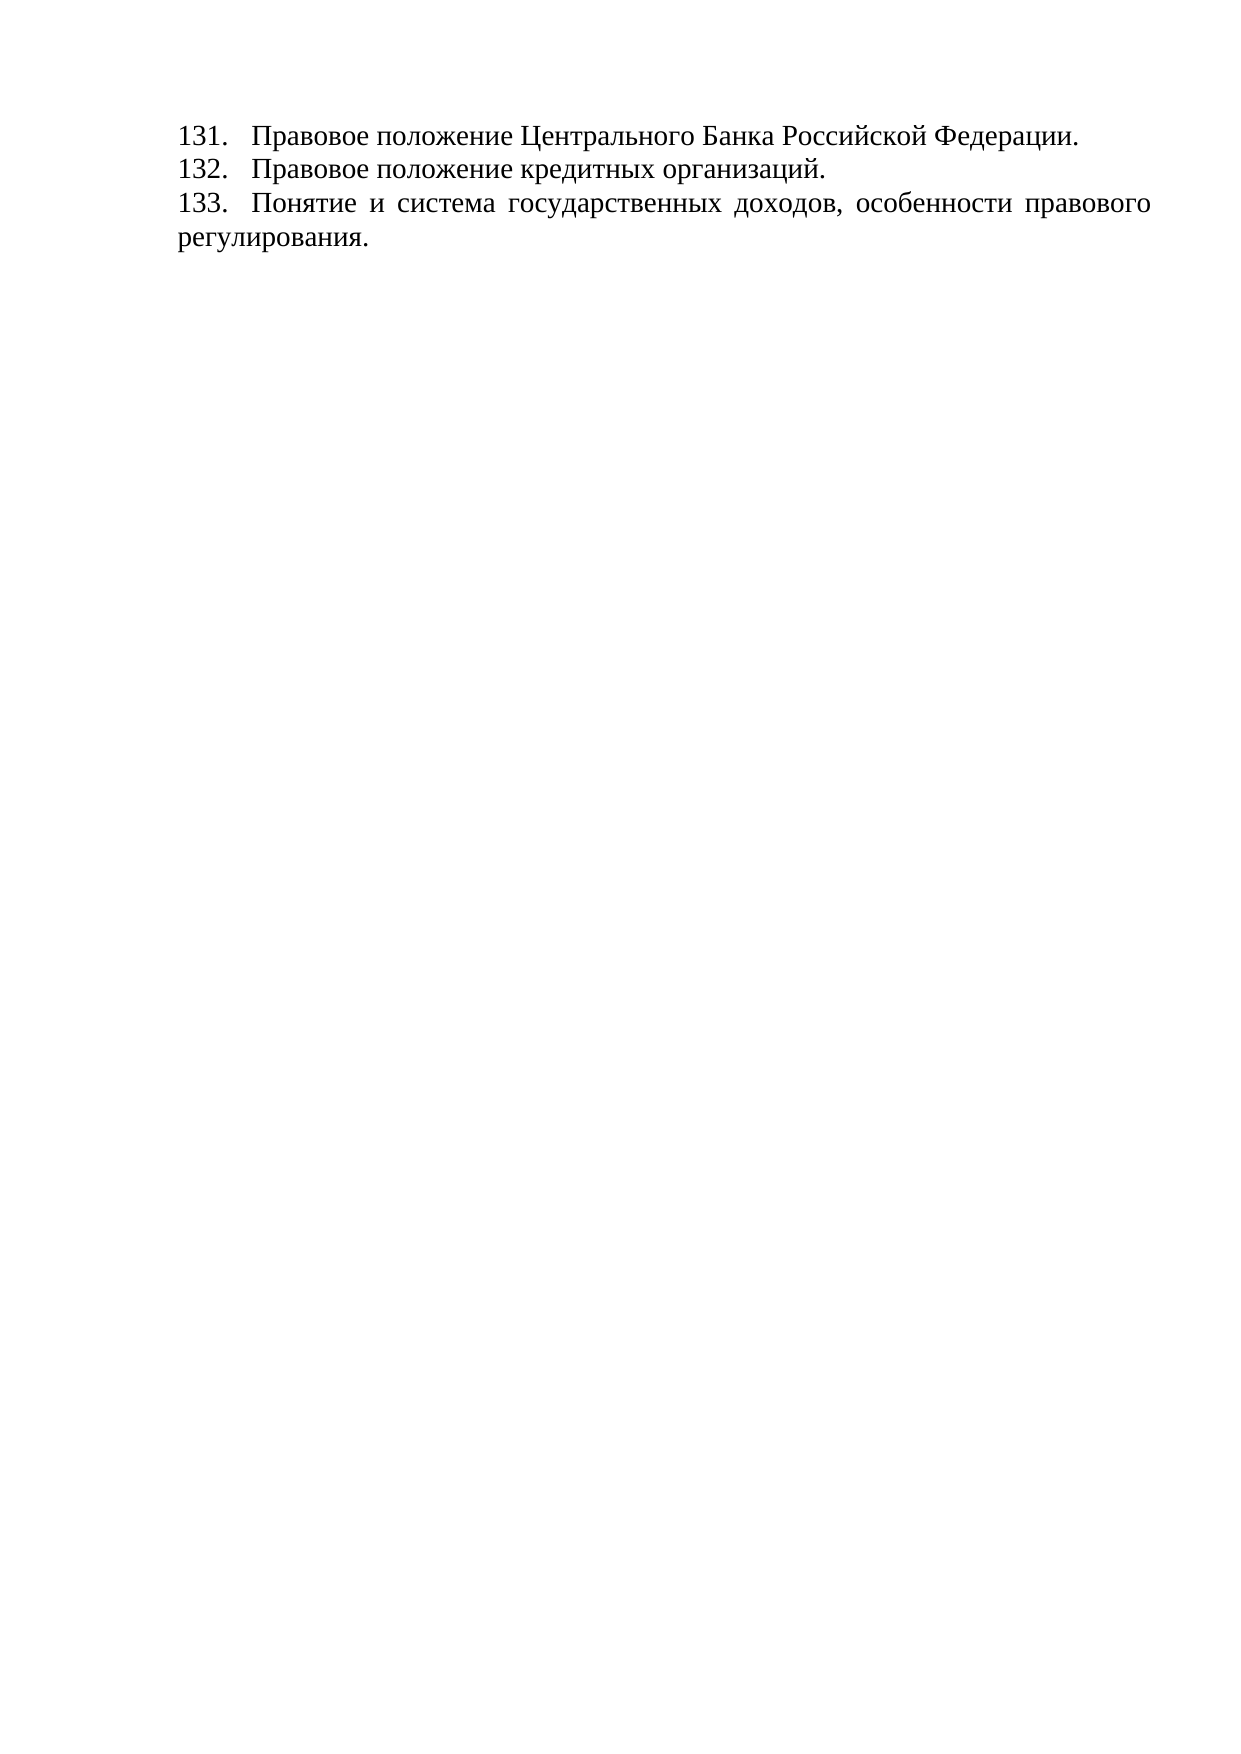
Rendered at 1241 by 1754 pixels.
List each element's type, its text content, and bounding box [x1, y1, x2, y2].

list Правовое положение Центрального Банка Российской Федерации. [177, 118, 1152, 152]
list Понятие и система государственных доходов, особенности правового регулирования. [177, 185, 1152, 252]
list Правовое положение кредитных организаций. [177, 152, 1152, 185]
